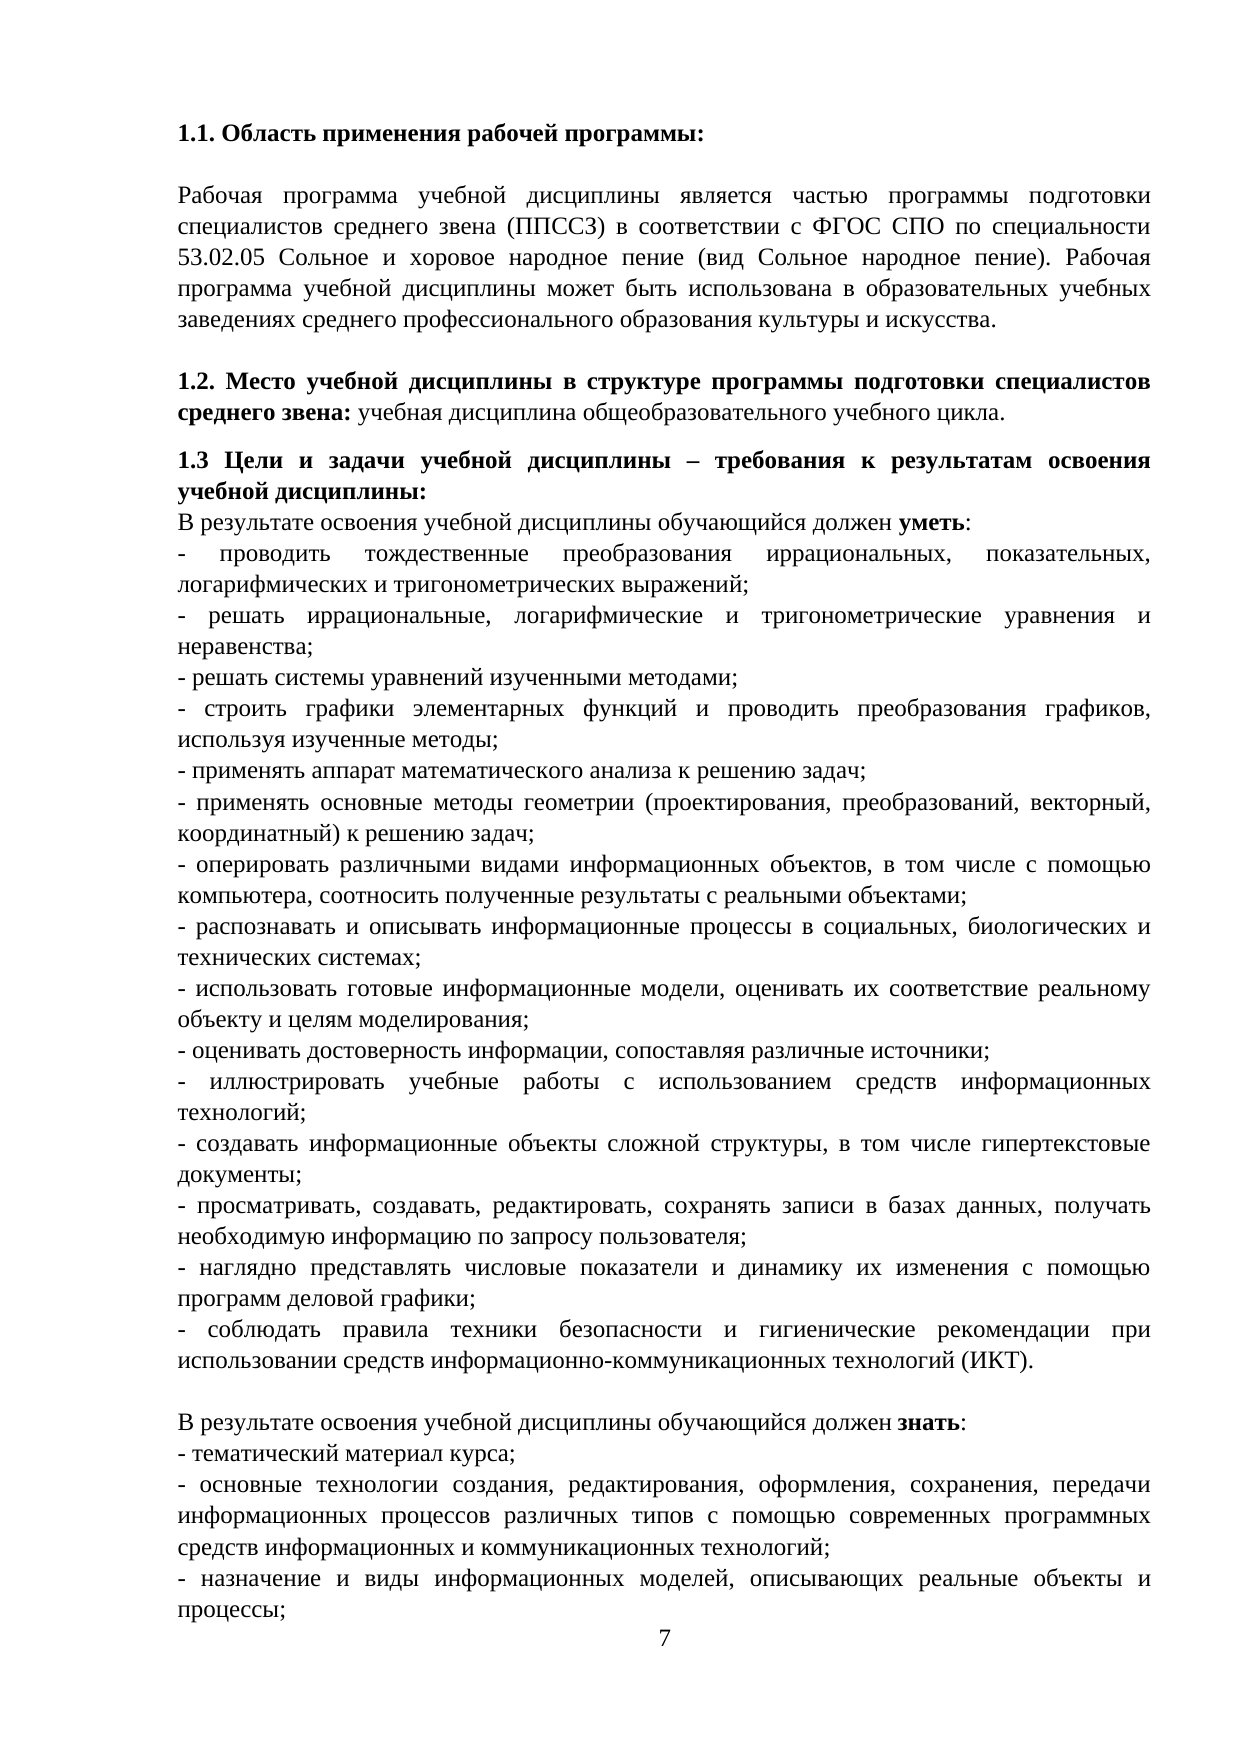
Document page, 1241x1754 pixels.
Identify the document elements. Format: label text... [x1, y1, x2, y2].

text 1.3 Цели и задачи учебной дисциплины – требования к результатам освоения учебной дисциплины: [177, 445, 1152, 505]
text - использовать готовые информационные модели, оценивать их соответствие реальному объекту и целям моделирования; [177, 973, 1152, 1033]
text - оценивать достоверность информации, сопоставляя различные источники; [177, 1035, 1152, 1064]
text 1.2. Место учебной дисциплины в структуре программы подготовки специалистов среднего звена: учебная дисциплина общеобразовательного учебного цикла. [177, 366, 1152, 426]
text - наглядно представлять числовые показатели и динамику их изменения с помощью программ деловой графики; [177, 1252, 1152, 1312]
text В результате освоения учебной дисциплины обучающийся должен уметь: [177, 507, 1152, 536]
text - распознавать и описывать информационные процессы в социальных, биологических и технических системах; [177, 911, 1152, 971]
text - соблюдать правила техники безопасности и гигиенические рекомендации при использовании средств информационно-коммуникационных технологий (ИКТ). [177, 1314, 1152, 1374]
text - основные технологии создания, редактирования, оформления, сохранения, передачи информационных процессов различных типов с помощью современных программных средств информационных и коммуникационных технологий; [177, 1469, 1152, 1560]
text - применять основные методы геометрии (проектирования, преобразований, векторный, координатный) к решению задач; [177, 787, 1152, 846]
text - оперировать различными видами информационных объектов, в том числе с помощью компьютера, соотносить полученные результаты с реальными объектами; [177, 849, 1152, 908]
text 1.1. Область применения рабочей программы: [177, 118, 1152, 147]
text - просматривать, создавать, редактировать, сохранять записи в базах данных, получать необходимую информацию по запросу пользователя; [177, 1190, 1152, 1250]
text - проводить тождественные преобразования иррациональных, показательных, логарифмических и тригонометрических выражений; [177, 538, 1152, 598]
text - решать системы уравнений изученными методами; [177, 662, 1152, 691]
text - решать иррациональные, логарифмические и тригонометрические уравнения и неравенства; [177, 600, 1152, 660]
text - строить графики элементарных функций и проводить преобразования графиков, используя изученные методы; [177, 693, 1152, 753]
text - иллюстрировать учебные работы с использованием средств информационных технологий; [177, 1066, 1152, 1126]
text В результате освоения учебной дисциплины обучающийся должен знать: [177, 1407, 1152, 1436]
text - назначение и виды информационных моделей, описывающих реальные объекты и процессы; [177, 1563, 1152, 1622]
text - создавать информационные объекты сложной структуры, в том числе гипертекстовые документы; [177, 1128, 1152, 1188]
text - тематический материал курса; [177, 1438, 1152, 1467]
text - применять аппарат математического анализа к решению задач; [177, 756, 1152, 784]
text Рабочая программа учебной дисциплины является частью программы подготовки специалистов среднего звена (ППССЗ) в соответствии с ФГОС СПО по специальности 53.02.05 Сольное и хоровое народное пение (вид Сольное народное пение). Рабочая программа учебной дисциплины может быть использована в образовательных учебных заведениях среднего профессионального образования культуры и искусства. [177, 180, 1152, 333]
